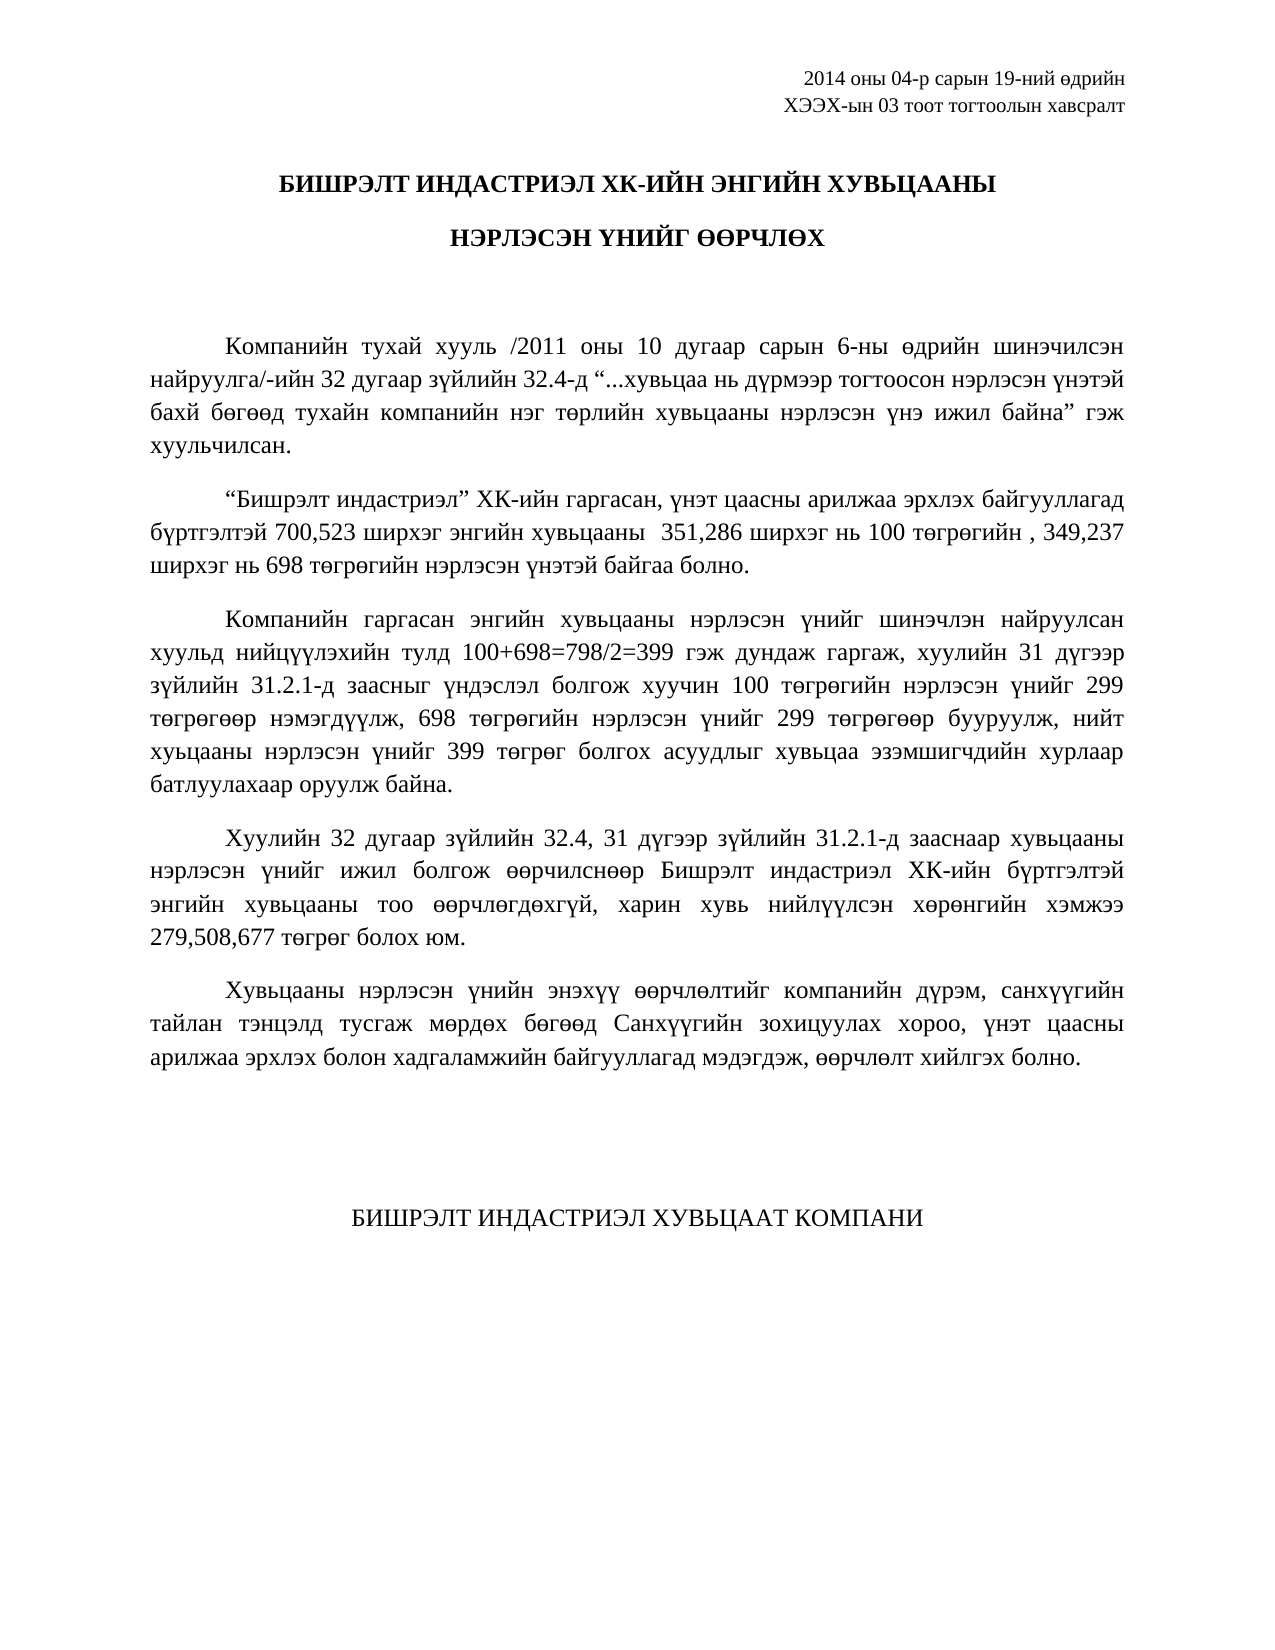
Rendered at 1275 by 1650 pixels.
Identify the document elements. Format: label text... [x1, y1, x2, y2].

text 2014 оны 04-р сарын 19-ний өдрийн [150, 66, 1125, 90]
text НЭРЛЭСЭН ҮНИЙГ ӨӨРЧЛӨХ [150, 223, 1125, 252]
text Хувьцааны нэрлэсэн үнийн энэхүү өөрчлөлтийг компанийн дүрэм, санхүүгийн тайлан тэнцэлд тусгаж мөрдөх бөгөөд Санхүүгийн зохицуулах хороо, үнэт цаасны арилжаа эрхлэх болон хадгаламжийн байгууллагад мэдэгдэж, өөрчлөлт хийлгэх болно. [150, 976, 1125, 1070]
text БИШРЭЛТ ИНДАСТРИЭЛ ХУВЬЦААТ КОМПАНИ [150, 1203, 1125, 1232]
text “Бишрэлт индастриэл” ХК-ийн гаргасан, үнэт цаасны арилжаа эрхлэх байгууллагад бүртгэлтэй 700,523 ширхэг энгийн хувьцааны 351,286 ширхэг нь 100 төгрөгийн , 349,237 ширхэг нь 698 төгрөгийн нэрлэсэн үнэтэй байгаа болно. [150, 484, 1125, 578]
text ХЭЭХ-ын 03 тоот тогтоолын хавсралт [150, 93, 1125, 117]
text БИШРЭЛТ ИНДАСТРИЭЛ ХК-ИЙН ЭНГИЙН ХУВЬЦААНЫ [150, 169, 1125, 198]
text Компанийн гаргасан энгийн хувьцааны нэрлэсэн үнийг шинэчлэн найруулсан хуульд нийцүүлэхийн тулд 100+698=798/2=399 гэж дундаж гаргаж, хуулийн 31 дүгээр зүйлийн 31.2.1-д заасныг үндэслэл болгож хуучин 100 төгрөгийн нэрлэсэн үнийг 299 төгрөгөөр нэмэгдүүлж, 698 төгрөгийн нэрлэсэн үнийг 299 төгрөгөөр бууруулж, нийт хуьцааны нэрлэсэн үнийг 399 төгрөг болгох асуудлыг хувьцаа эзэмшигчдийн хурлаар батлуулахаар оруулж байна. [150, 604, 1125, 797]
text Хуулийн 32 дугаар зүйлийн 32.4, 31 дүгээр зүйлийн 31.2.1-д зааснаар хувьцааны нэрлэсэн үнийг ижил болгож өөрчилснөөр Бишрэлт индастриэл ХК-ийн бүртгэлтэй энгийн хувьцааны тоо өөрчлөгдөхгүй, харин хувь нийлүүлсэн хөрөнгийн хэмжээ 279,508,677 төгрөг болох юм. [150, 823, 1125, 950]
text Компанийн тухай хууль /2011 оны 10 дугаар сарын 6-ны өдрийн шинэчилсэн найруулга/-ийн 32 дугаар зүйлийн 32.4-д “...хувьцаа нь дүрмээр тогтоосон нэрлэсэн үнэтэй бахй бөгөөд тухайн компанийн нэг төрлийн хувьцааны нэрлэсэн үнэ ижил байна” гэж хуульчилсан. [150, 331, 1125, 459]
